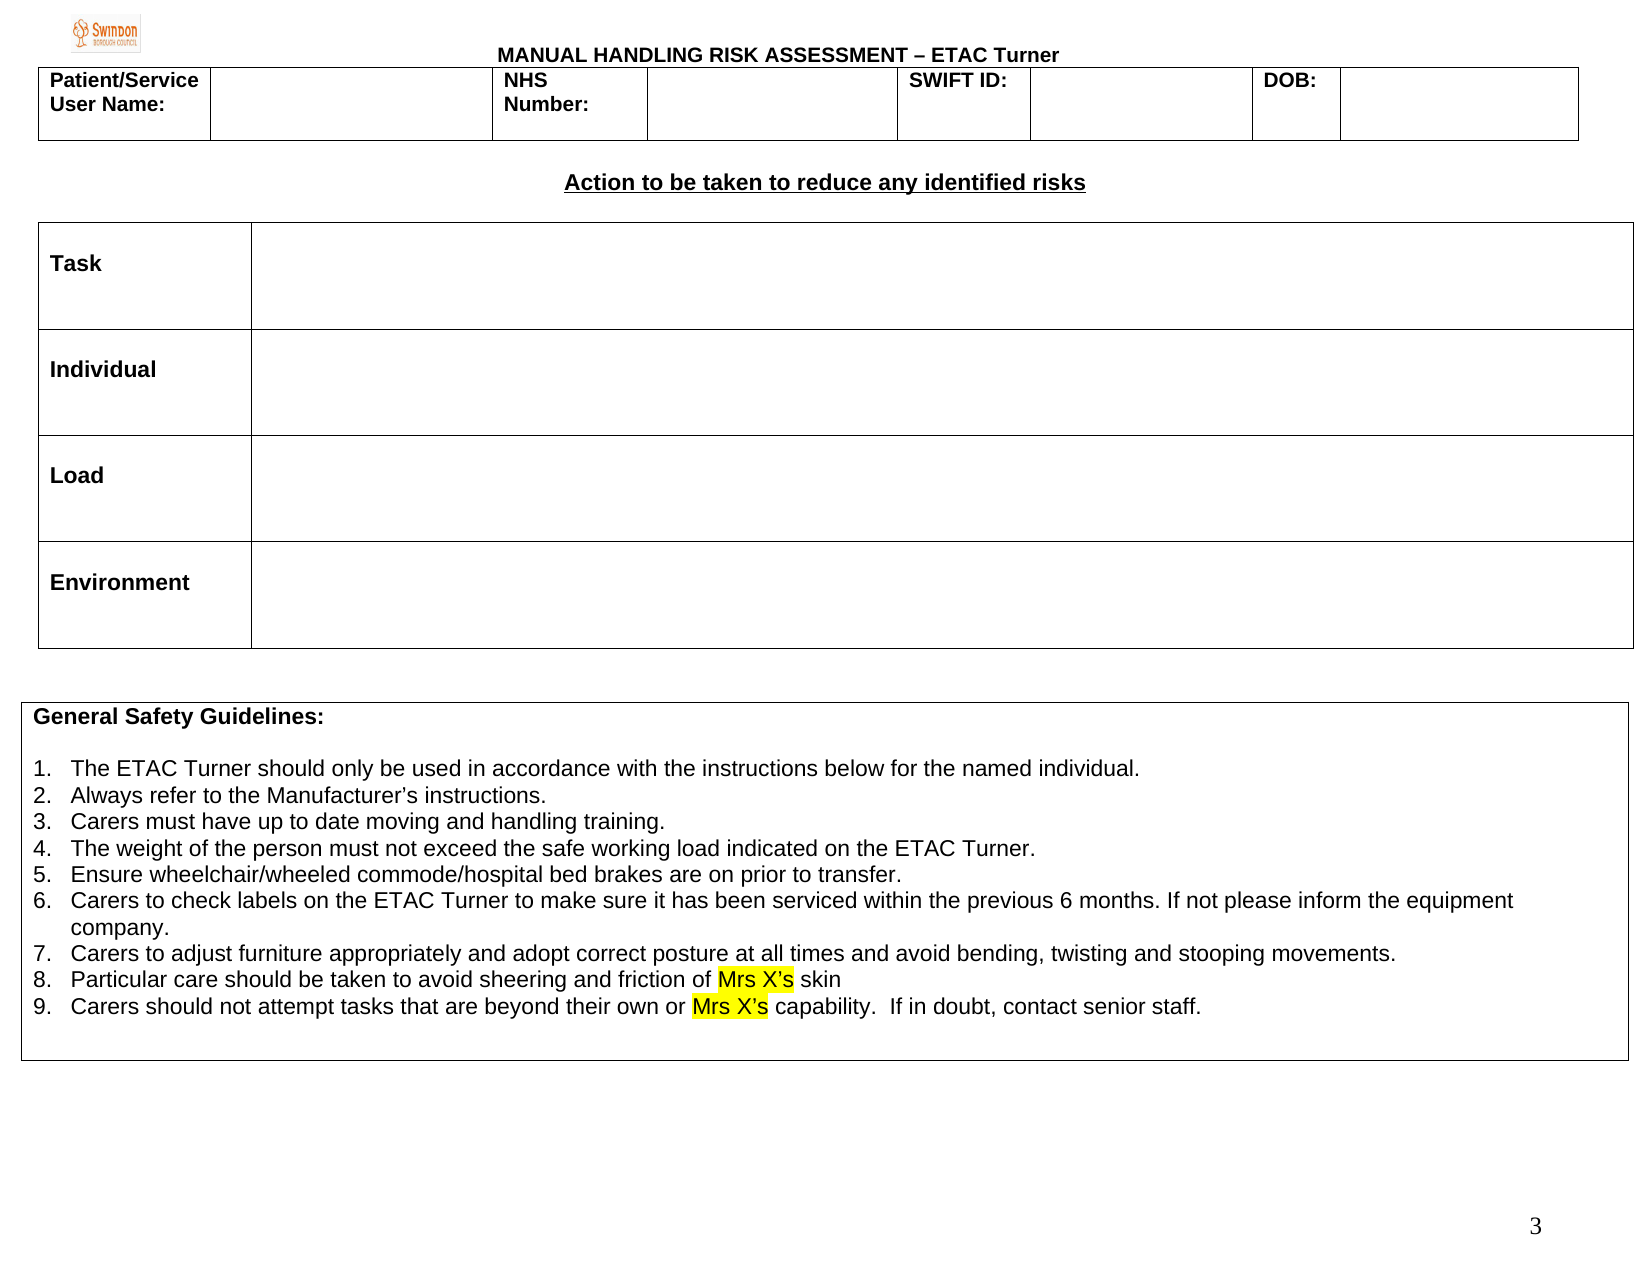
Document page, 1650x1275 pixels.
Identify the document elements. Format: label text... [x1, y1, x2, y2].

table_cell Individual [39, 330, 251, 435]
table_cell Load [39, 436, 251, 541]
table_cell [252, 436, 1633, 541]
text Action to be taken to reduce any identified risks [71, 169, 1579, 196]
table_header Task [39, 223, 251, 328]
table_cell [252, 330, 1633, 435]
table_header [252, 223, 1633, 328]
table_header General Safety Guidelines: The ETAC Turner should only be used in accordance with the instructions below for the named individual. Always refer to the Manufacturer’s instructions. Carers must have up to date moving and handling training. The weight of the person must not exceed the safe working load indicated on the ETAC Turner. Ensure wheelchair/wheeled commode/hospital bed brakes are on prior to transfer. Carers to check labels on the ETAC Turner to make sure it has been serviced within the previous 6 months. If not please inform the equipment company. Carers to adjust furniture appropriately and adopt correct posture at all times and avoid bending, twisting and stooping movements. Particular care should be taken to avoid sheering and friction of Mrs X’s skin Carers should not attempt tasks that are beyond their own or Mrs X’s capability. If in doubt, contact senior staff. [22, 703, 1628, 1060]
picture [70, 14, 141, 53]
table_cell [252, 542, 1633, 648]
table_cell Environment [39, 542, 251, 648]
